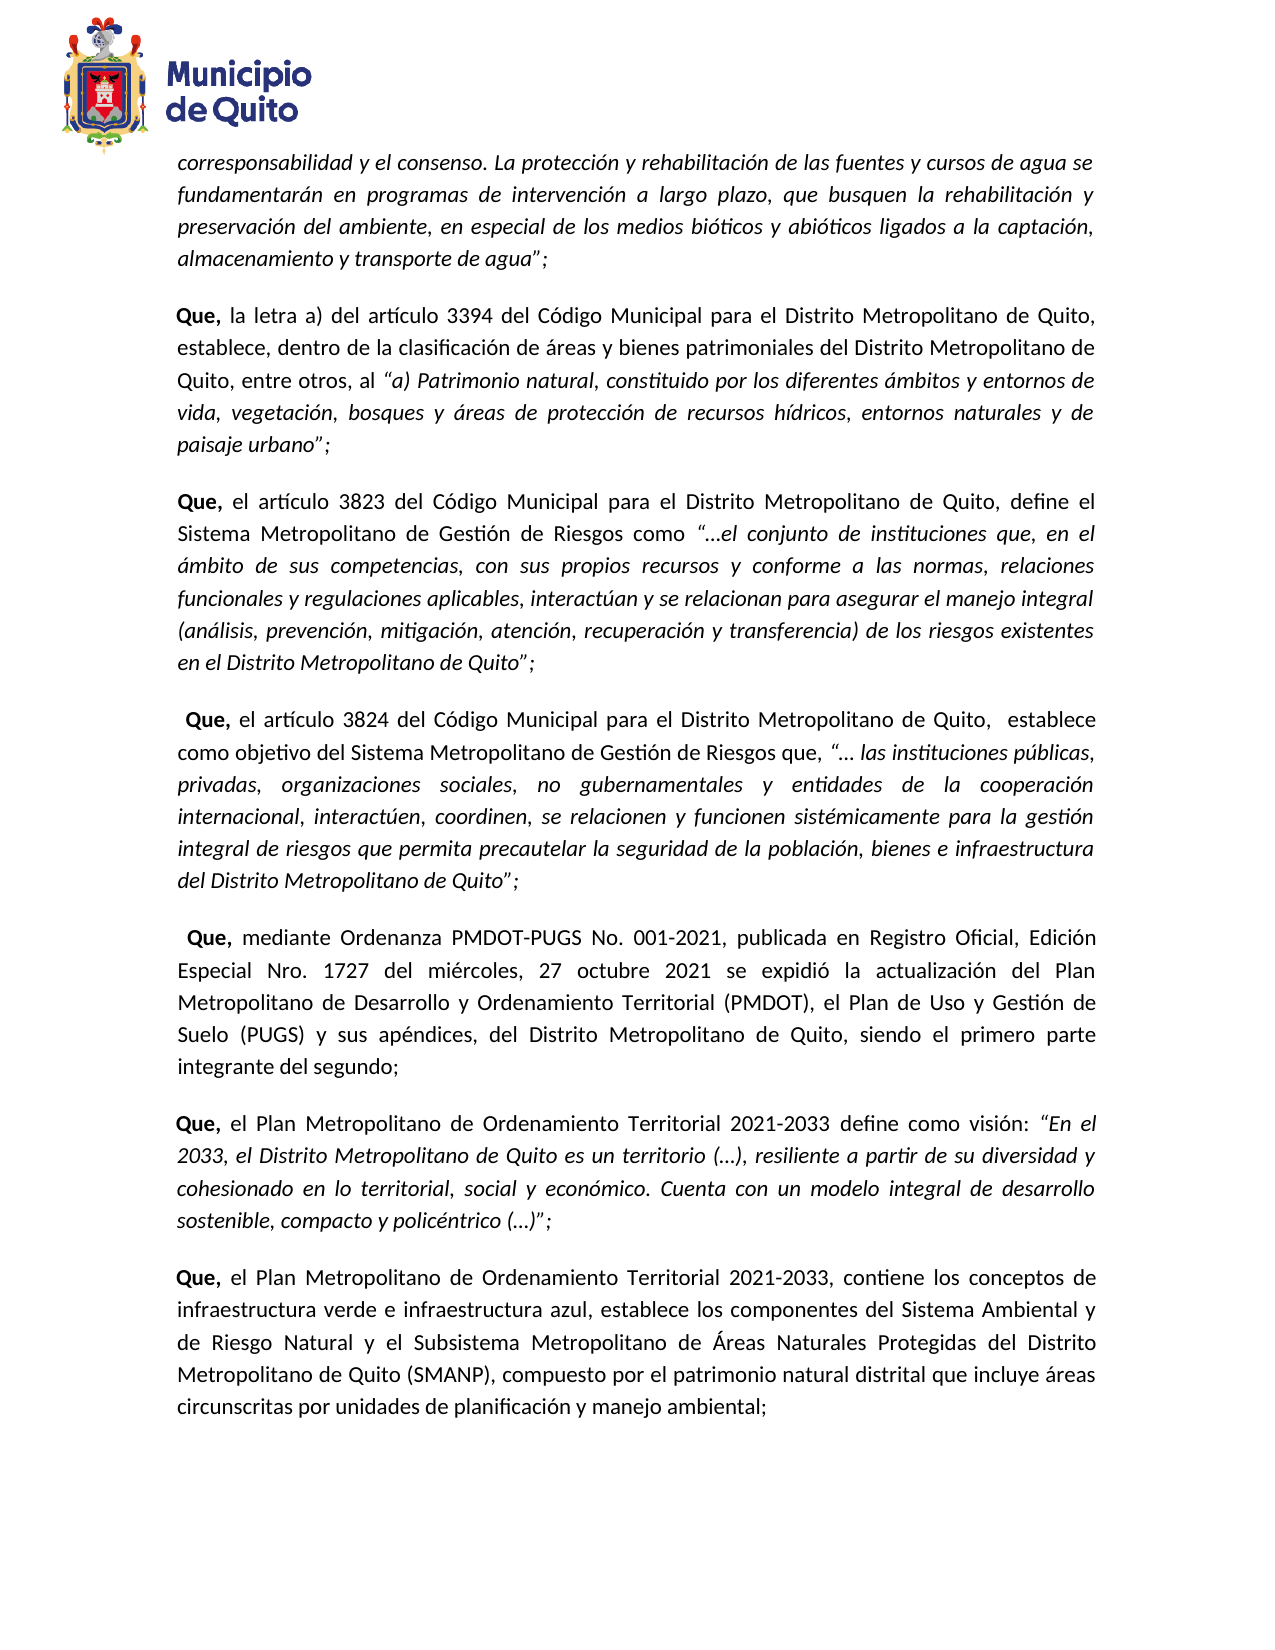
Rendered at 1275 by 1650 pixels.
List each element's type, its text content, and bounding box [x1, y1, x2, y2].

text Que, la letra a) del artículo 3394 del Código Municipal para el Distrito Metropolitano de Quito, establece, dentro de la clasificación de áreas y bienes patrimoniales del Distrito Metropolitano de Quito, entre otros, al “a) Patrimonio natural, constituido por los diferentes ámbitos y entornos de vida, vegetación, bosques y áreas de protección de recursos hídricos, entornos naturales y de paisaje urbano”; [176, 301, 1098, 458]
text Que, mediante Ordenanza PMDOT-PUGS No. 001-2021, publicada en Registro Oficial, Edición Especial Nro. 1727 del miércoles, 27 octubre 2021 se expidió la actualización del Plan Metropolitano de Desarrollo y Ordenamiento Territorial (PMDOT), el Plan de Uso y Gestión de Suelo (PUGS) y sus apéndices, del Distrito Metropolitano de Quito, siendo el primero parte integrante del segundo; [177, 923, 1098, 1080]
text Que, el Plan Metropolitano de Ordenamiento Territorial 2021-2033 define como visión: “En el 2033, el Distrito Metropolitano de Quito es un territorio (…), resiliente a partir de su diversidad y cohesionado en lo territorial, social y económico. Cuenta con un modelo integral de desarrollo sostenible, compacto y policéntrico (…)”; [176, 1109, 1099, 1234]
picture [2, 0, 1016, 187]
text Que, el artículo 3823 del Código Municipal para el Distrito Metropolitano de Quito, define el Sistema Metropolitano de Gestión de Riesgos como “…el conjunto de instituciones que, en el ámbito de sus competencias, con sus propios recursos y conforme a las normas, relaciones funcionales y regulaciones aplicables, interactúan y se relacionan para asegurar el manejo integral (análisis, prevención, mitigación, atención, recuperación y transferencia) de los riesgos existentes en el Distrito Metropolitano de Quito”; [177, 487, 1098, 676]
text Que, el Plan Metropolitano de Ordenamiento Territorial 2021-2033, contiene los conceptos de infraestructura verde e infraestructura azul, establece los componentes del Sistema Ambiental y de Riesgo Natural y el Subsistema Metropolitano de Áreas Naturales Protegidas del Distrito Metropolitano de Quito (SMANP), compuesto por el patrimonio natural distrital que incluye áreas circunscritas por unidades de planificación y manejo ambiental; [176, 1263, 1098, 1420]
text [177, 148, 1098, 272]
text Que, el artículo 3824 del Código Municipal para el Distrito Metropolitano de Quito, establece como objetivo del Sistema Metropolitano de Gestión de Riesgos que, “… las instituciones públicas, privadas, organizaciones sociales, no gubernamentales y entidades de la cooperación internacional, interactúen, coordinen, se relacionen y funcionen sistémicamente para la gestión integral de riesgos que permita precautelar la seguridad de la población, bienes e infraestructura del Distrito Metropolitano de Quito”; [177, 705, 1098, 894]
